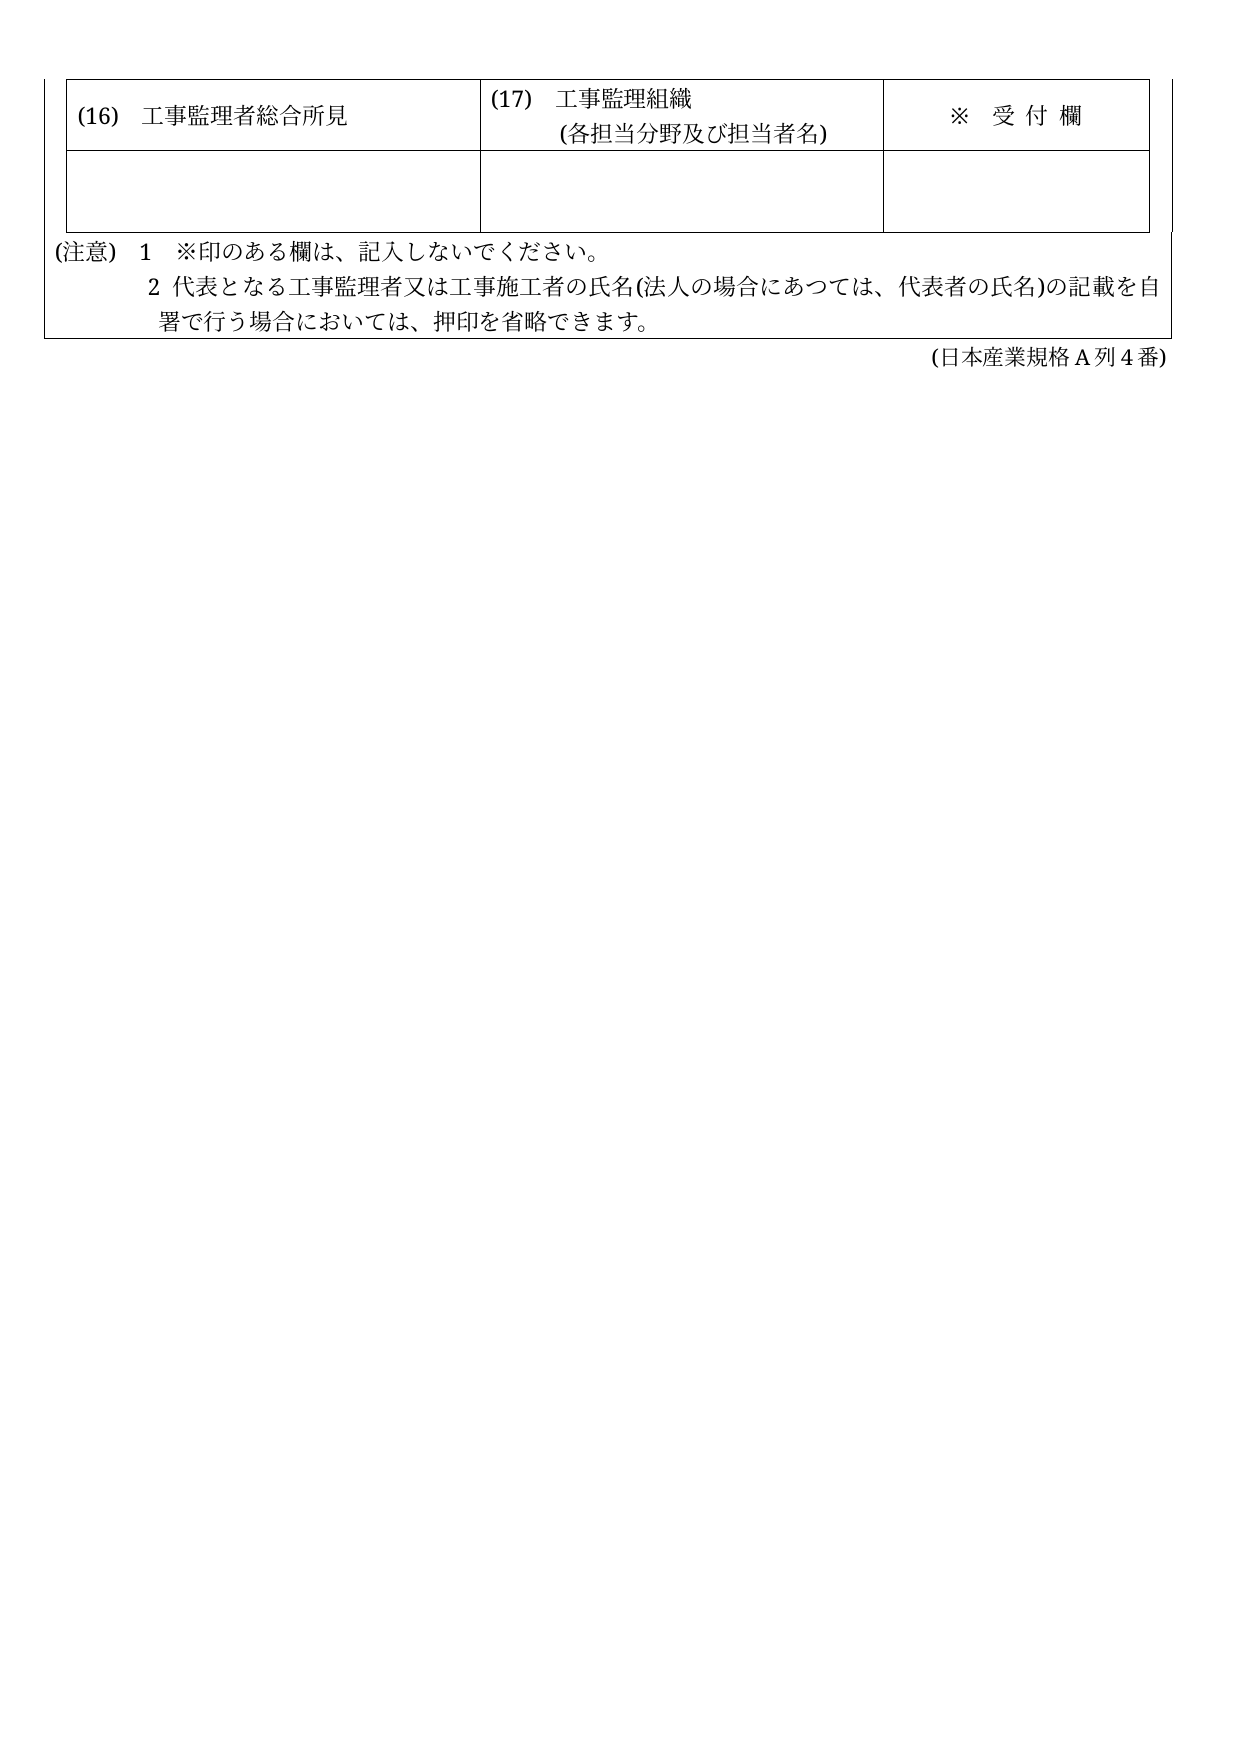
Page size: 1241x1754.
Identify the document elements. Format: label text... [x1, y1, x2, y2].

table_cell (17) 工事監理組織 (各担当分野及び担当者名) [481, 80, 883, 150]
table_cell ※ 受付欄 [884, 80, 1149, 150]
table_cell [67, 151, 480, 232]
table_cell (16) 工事監理者総合所見 [67, 80, 480, 150]
table_cell [884, 151, 1149, 232]
table_cell (注意) 1 ※印のある欄は、記入しないでください。 2 代表となる工事監理者又は工事施工者の氏名(法人の場合にあつては、代表者の氏名)の記載を自署で行う場合においては、押印を省略できます。 [45, 232, 1171, 338]
table_cell [481, 151, 883, 232]
text (日本産業規格A列4番) [44, 339, 1166, 373]
